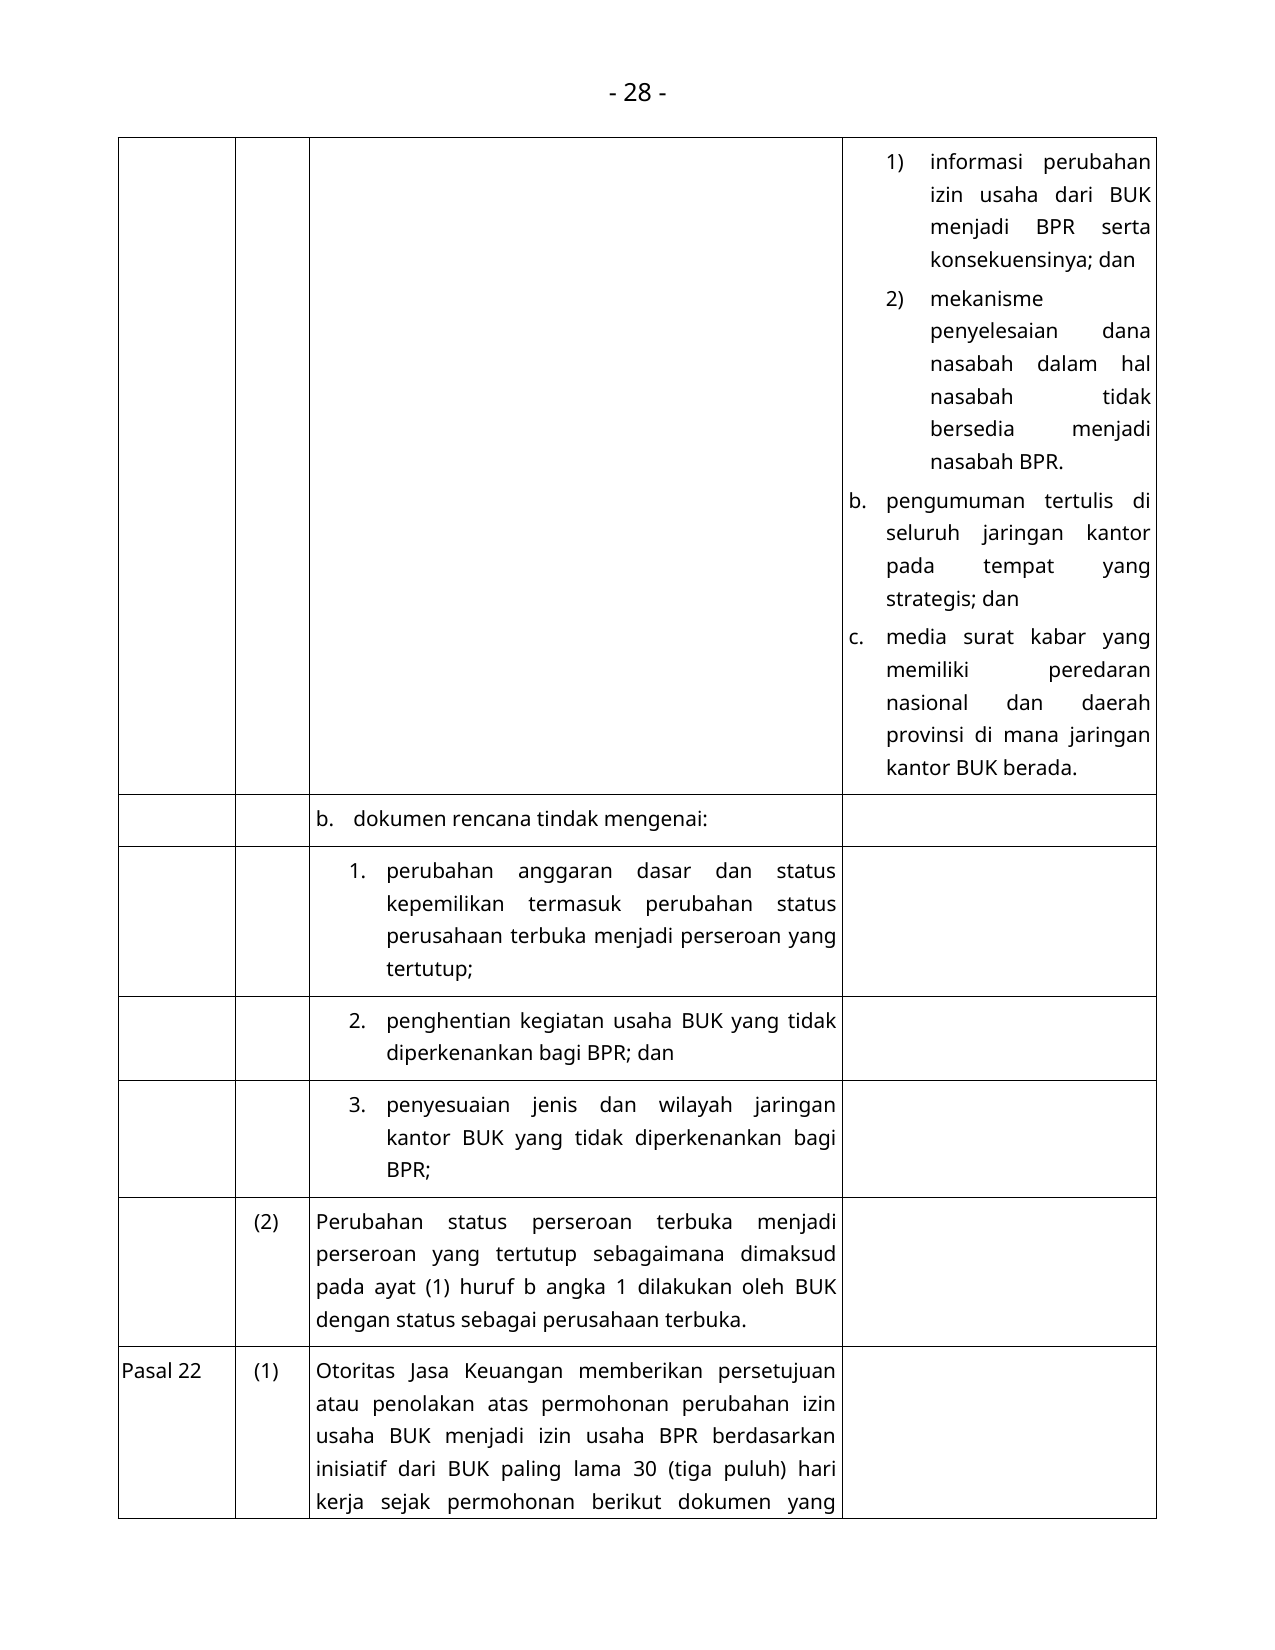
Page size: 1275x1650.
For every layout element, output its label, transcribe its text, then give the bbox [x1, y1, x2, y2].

table_cell penyesuaian jenis dan wilayah jaringan kantor BUK yang tidak diperkenankan bagi BPR; [310, 1081, 842, 1197]
table_cell [236, 997, 309, 1080]
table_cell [843, 138, 1156, 794]
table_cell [310, 1347, 842, 1518]
table_cell [843, 847, 1156, 996]
table_cell [236, 847, 309, 996]
table_cell [119, 847, 235, 996]
table_cell penghentian kegiatan usaha BUK yang tidak diperkenankan bagi BPR; dan [310, 997, 842, 1080]
table_cell [843, 1347, 1156, 1518]
table_cell [119, 1347, 235, 1518]
table_cell dokumen rencana tindak mengenai: [310, 795, 842, 846]
table_cell [236, 1081, 309, 1197]
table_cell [310, 138, 842, 794]
table_cell perubahan anggaran dasar dan status kepemilikan termasuk perubahan status perusahaan terbuka menjadi perseroan yang tertutup; [310, 847, 842, 996]
table_cell [236, 1347, 309, 1518]
table_cell [236, 1198, 309, 1346]
table_cell [119, 997, 235, 1080]
table_cell [119, 1081, 235, 1197]
table_cell Perubahan status perseroan terbuka menjadi perseroan yang tertutup sebagaimana dimaksud pada ayat (1) huruf b angka 1 dilakukan oleh BUK dengan status sebagai perusahaan terbuka. [310, 1198, 842, 1346]
table_cell [843, 1198, 1156, 1346]
table_cell [119, 1198, 235, 1346]
table_cell [119, 138, 235, 794]
table_cell [843, 795, 1156, 846]
table_cell [843, 997, 1156, 1080]
table_cell [843, 1081, 1156, 1197]
table_cell [119, 795, 235, 846]
table_cell [236, 795, 309, 846]
table_cell [236, 138, 309, 794]
